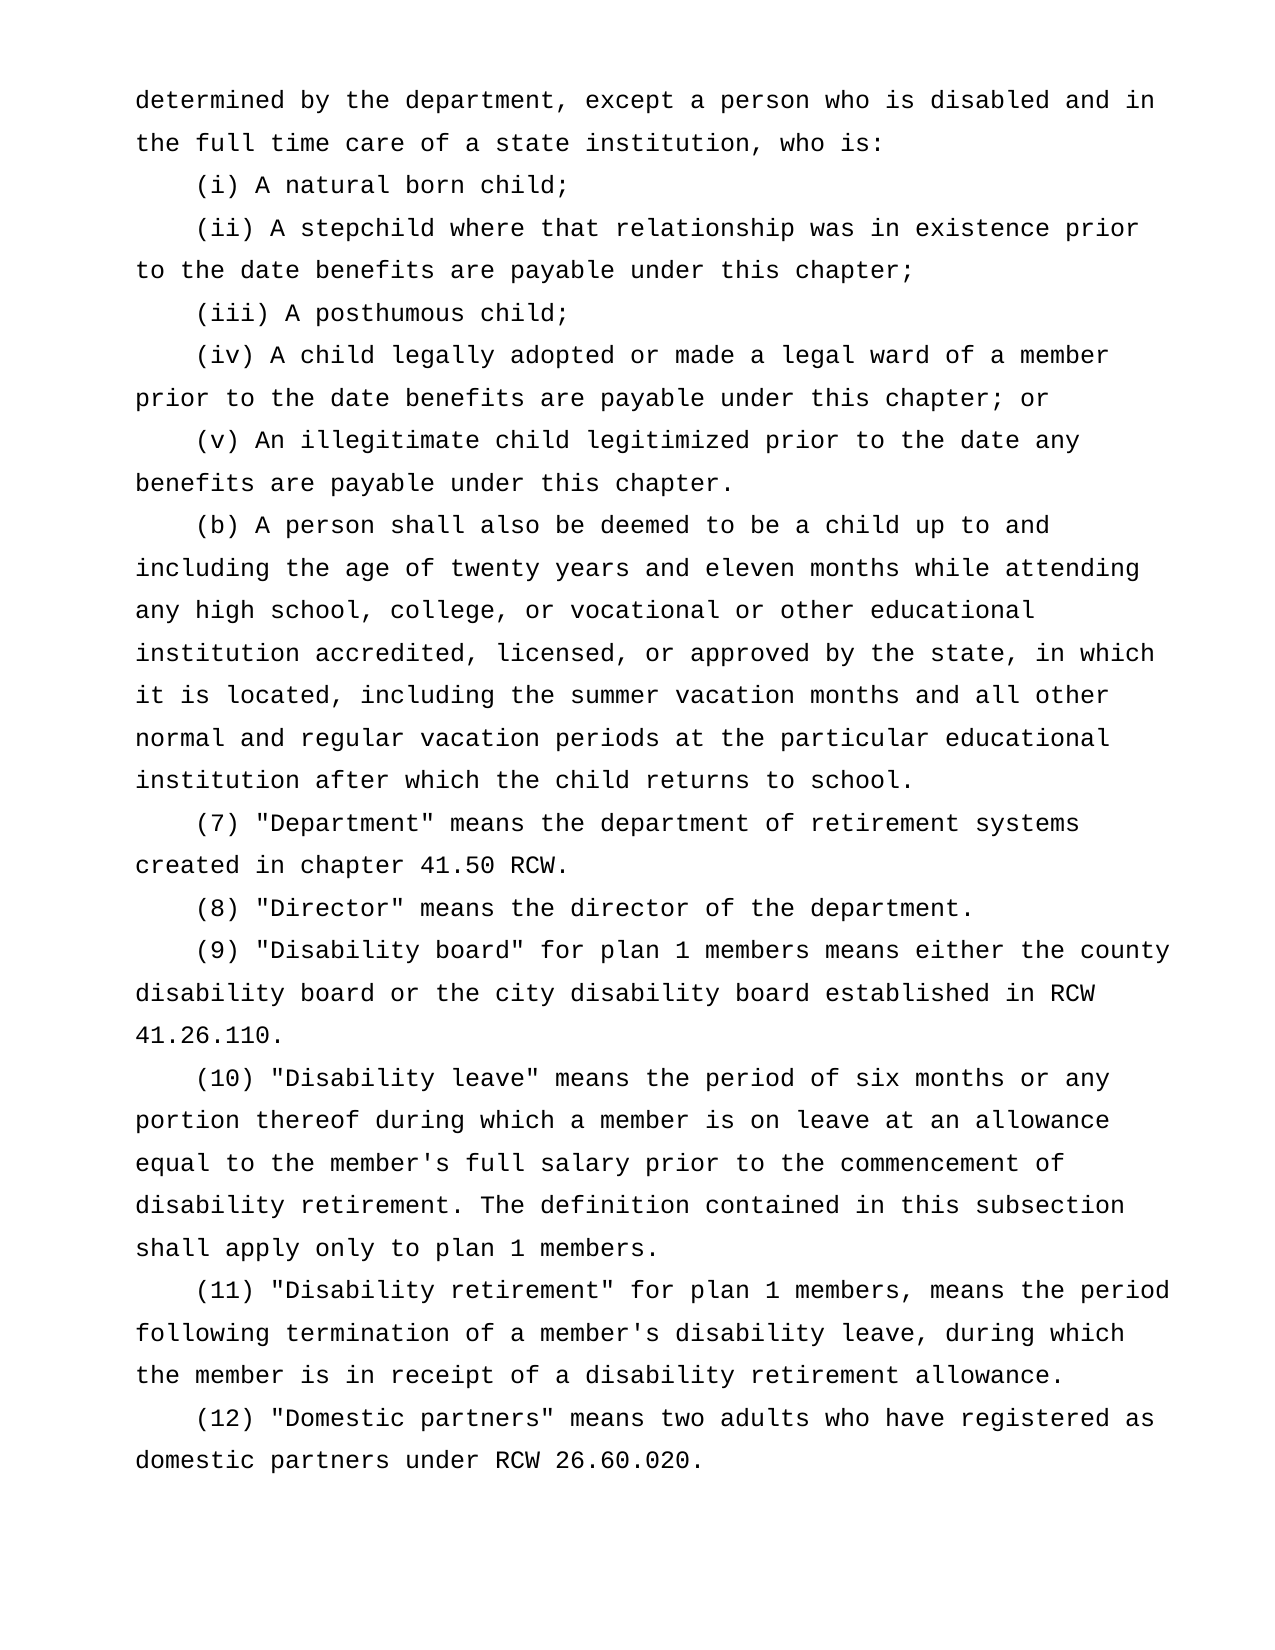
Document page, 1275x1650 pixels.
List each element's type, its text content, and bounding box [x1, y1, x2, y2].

text (i) A natural born child; [135, 160, 1170, 202]
text (b) A person shall also be deemed to be a child up to and including the age of twenty years and eleven months while attending any high school, college, or vocational or other educational institution accredited, licensed, or approved by the state, in which it is located, including the summer vacation months and all other normal and regular vacation periods at the particular educational institution after which the child returns to school. [135, 500, 1170, 797]
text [135, 75, 1170, 160]
text (7) "Department" means the department of retirement systems created in chapter 41.50 RCW. [135, 797, 1170, 882]
text (ii) A stepchild where that relationship was in existence prior to the date benefits are payable under this chapter; [135, 202, 1170, 287]
text (v) An illegitimate child legitimized prior to the date any benefits are payable under this chapter. [135, 415, 1170, 500]
text (iii) A posthumous child; [135, 287, 1170, 330]
text (iv) A child legally adopted or made a legal ward of a member prior to the date benefits are payable under this chapter; or [135, 330, 1170, 415]
text (8) "Director" means the director of the department. [135, 882, 1170, 925]
text (9) "Disability board" for plan 1 members means either the county disability board or the city disability board established in RCW 41.26.110. [135, 925, 1170, 1052]
text (12) "Domestic partners" means two adults who have registered as domestic partners under RCW 26.60.020. [135, 1392, 1170, 1477]
text (11) "Disability retirement" for plan 1 members, means the period following termination of a member's disability leave, during which the member is in receipt of a disability retirement allowance. [135, 1265, 1170, 1392]
text (10) "Disability leave" means the period of six months or any portion thereof during which a member is on leave at an allowance equal to the member's full salary prior to the commencement of disability retirement. The definition contained in this subsection shall apply only to plan 1 members. [135, 1052, 1170, 1265]
